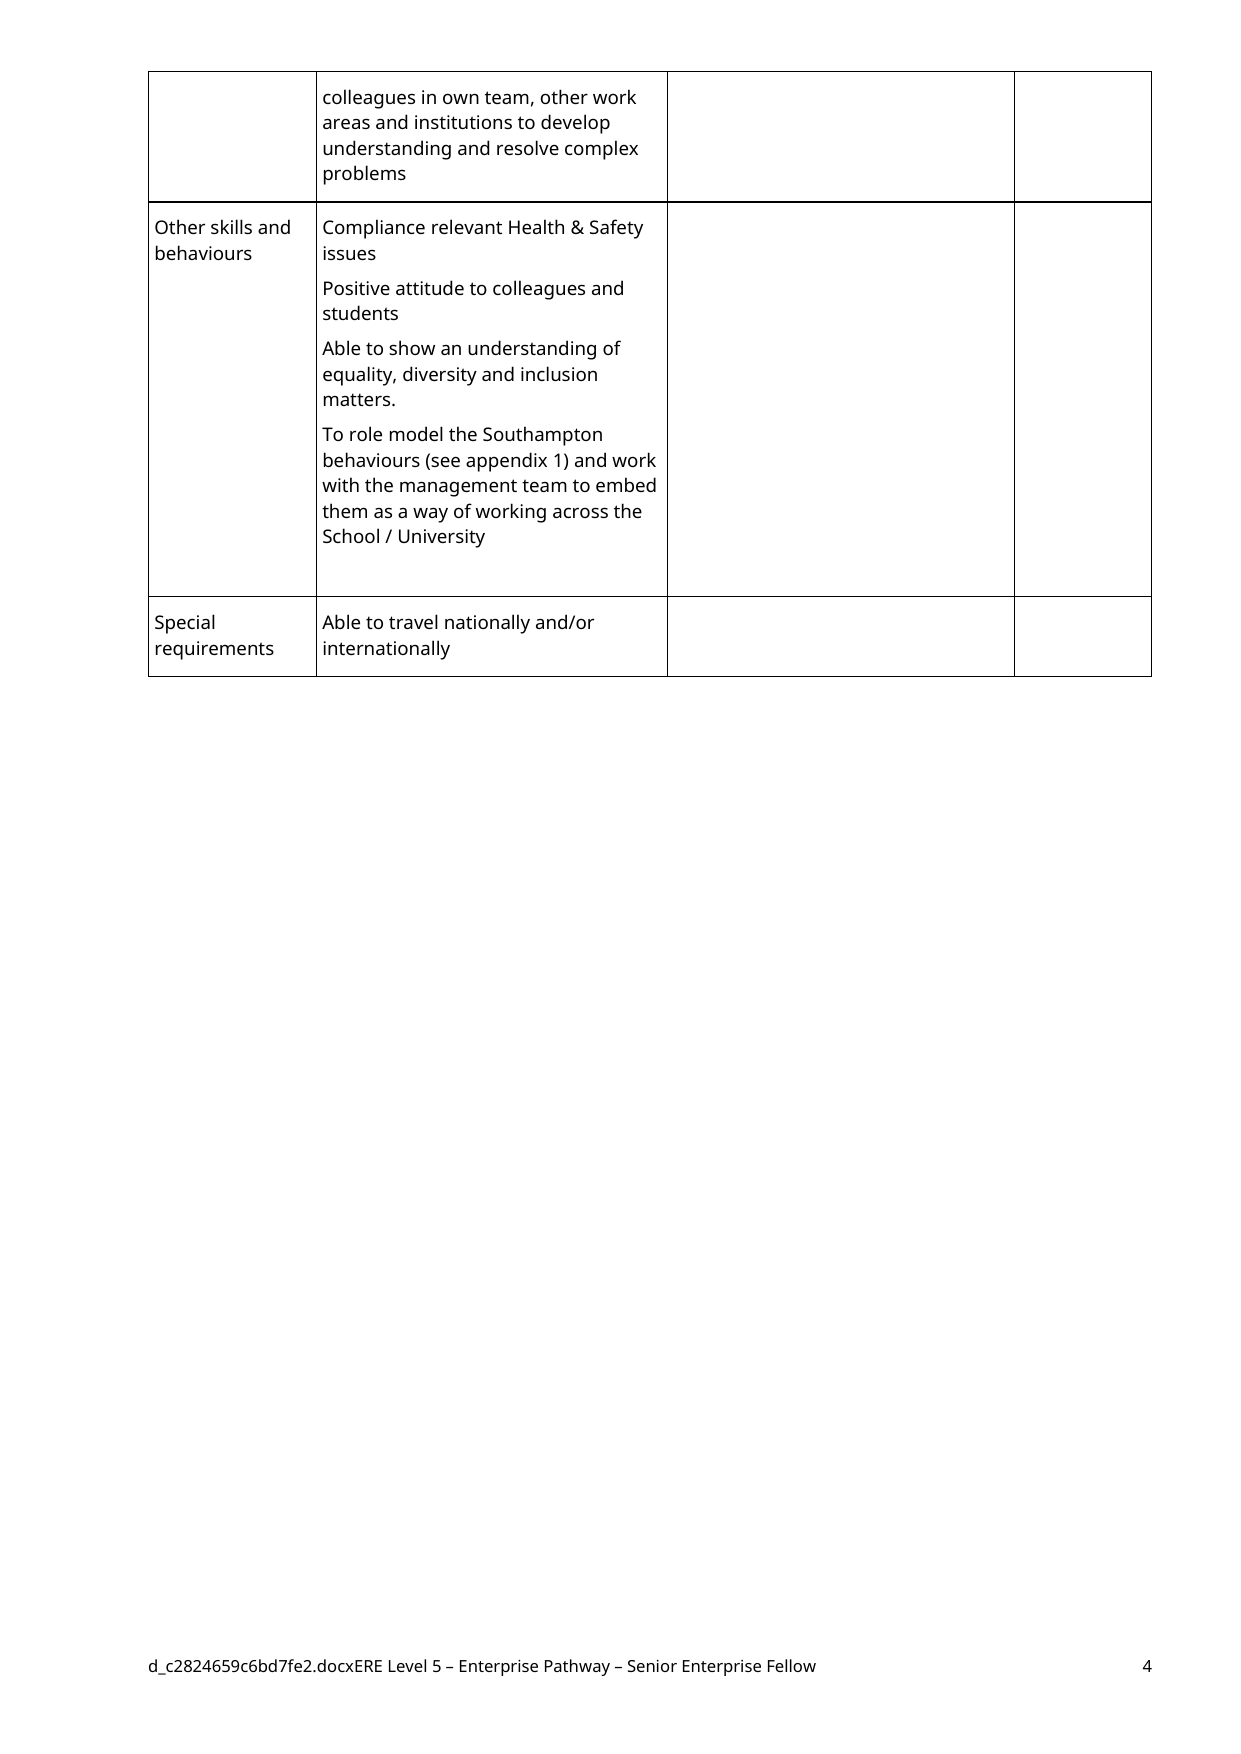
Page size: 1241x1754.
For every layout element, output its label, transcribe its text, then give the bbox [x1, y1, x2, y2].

table_cell Special requirements [149, 597, 316, 676]
table_cell [1015, 72, 1151, 201]
table_cell Compliance relevant Health & Safety issues Positive attitude to colleagues and students Able to show an understanding of equality, diversity and inclusion matters. To role model the Southampton behaviours (see appendix 1) and work with the management team to embed them as a way of working across the School / University [317, 203, 667, 596]
table_cell Able to travel nationally and/or internationally [317, 597, 667, 676]
table_cell [668, 597, 1014, 676]
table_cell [317, 72, 667, 201]
table_cell [1015, 597, 1151, 676]
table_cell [149, 72, 316, 201]
table_cell Other skills and behaviours [149, 203, 316, 596]
table_cell [668, 72, 1014, 201]
table_cell [1015, 203, 1151, 596]
table_cell [668, 203, 1014, 596]
